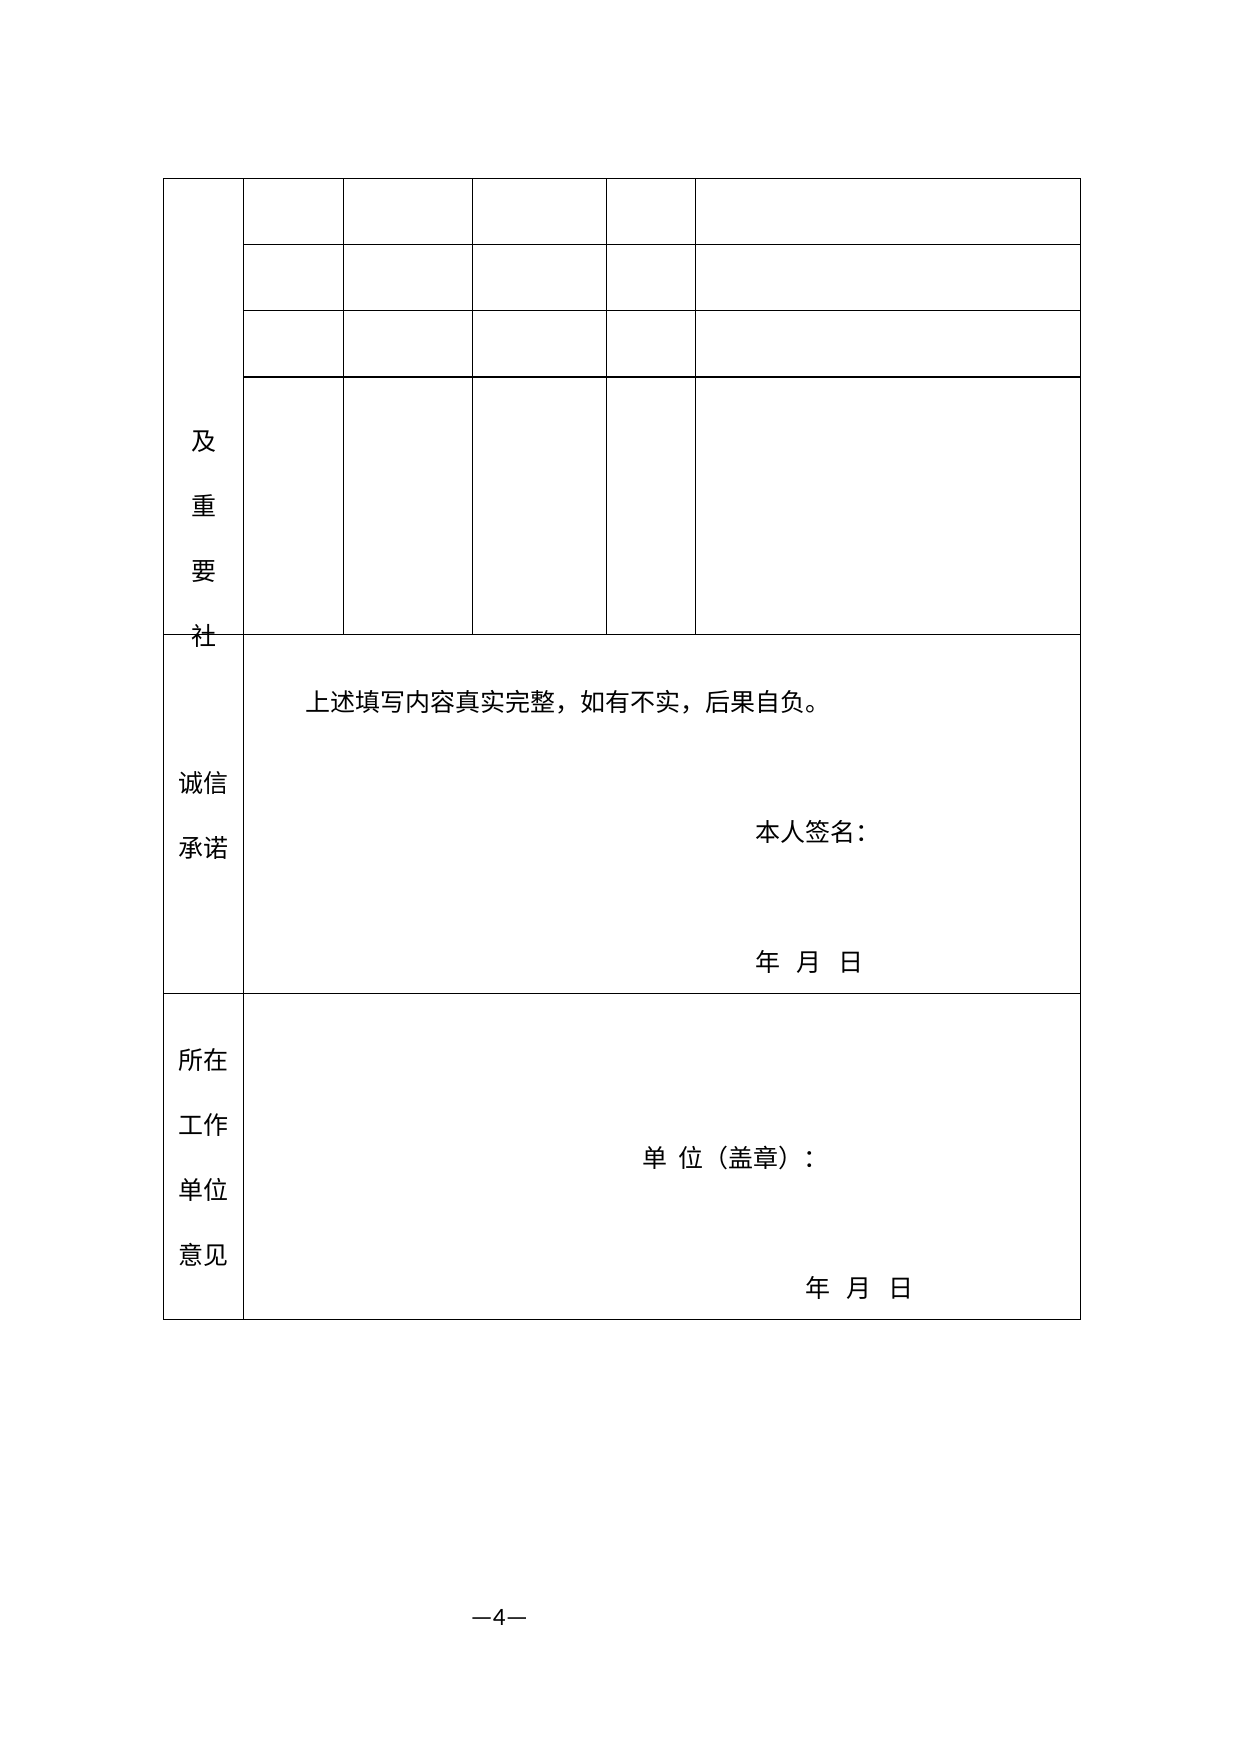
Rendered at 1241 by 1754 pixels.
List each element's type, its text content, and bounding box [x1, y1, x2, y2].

table_cell [473, 378, 606, 634]
table_cell [607, 245, 695, 310]
table_cell [473, 179, 606, 244]
table_cell 诚信承诺 [164, 635, 243, 993]
table_cell [344, 378, 472, 634]
table_cell [607, 179, 695, 244]
table_cell [244, 245, 343, 310]
table_cell [607, 311, 695, 376]
table_cell [696, 311, 1080, 376]
table_cell [344, 245, 472, 310]
table_cell [473, 245, 606, 310]
table_cell [696, 245, 1080, 310]
table_cell [696, 378, 1080, 634]
table_cell [244, 179, 343, 244]
table_cell [607, 378, 695, 634]
table_cell [473, 311, 606, 376]
table_cell 上述填写内容真实完整，如有不实，后果自负。 本人签名： 年 月 日 [244, 635, 1080, 993]
table_cell 单 位（盖章）： 年 月 日 [244, 994, 1080, 1319]
table_cell [244, 378, 343, 634]
table_cell [344, 311, 472, 376]
table_cell 所在工作单位意见 [164, 994, 243, 1319]
table_cell [244, 311, 343, 376]
table_cell [344, 179, 472, 244]
table_cell [696, 179, 1080, 244]
